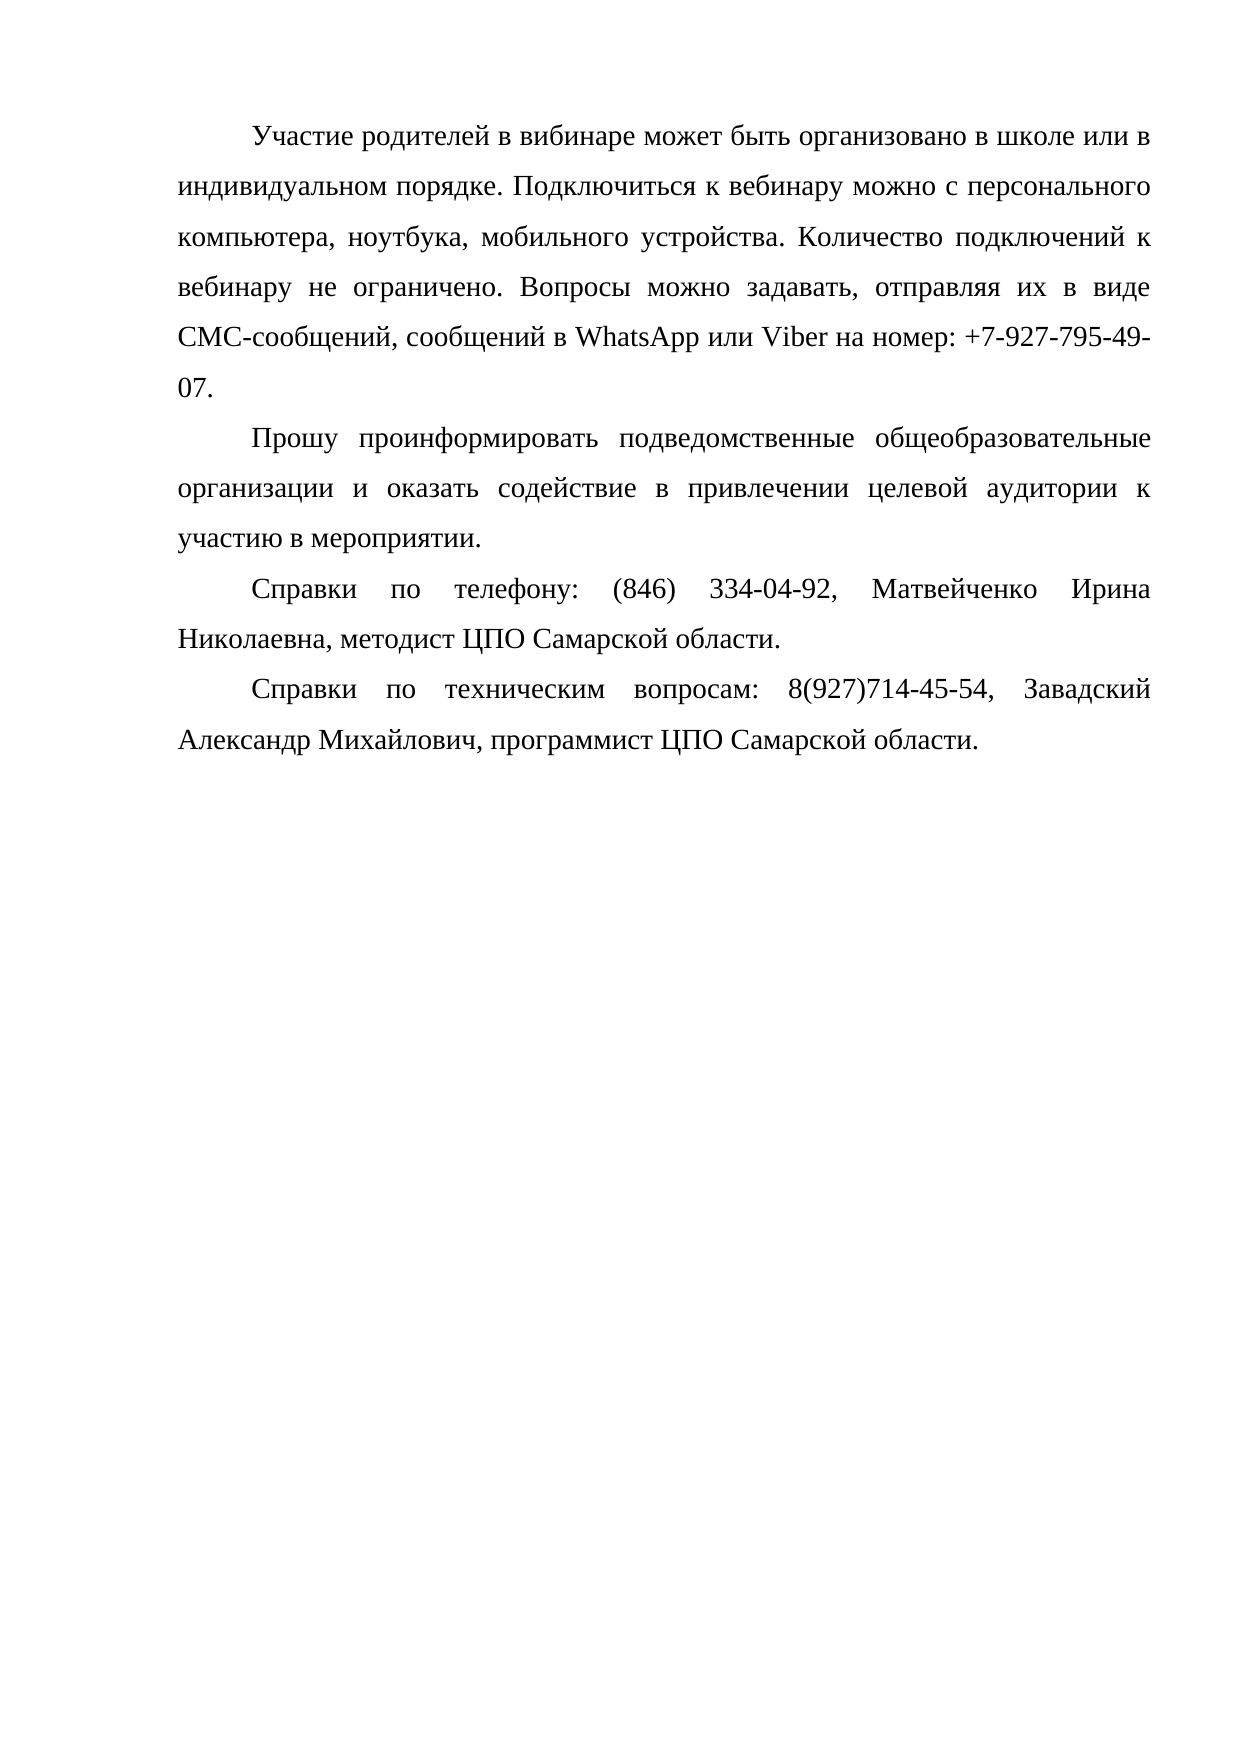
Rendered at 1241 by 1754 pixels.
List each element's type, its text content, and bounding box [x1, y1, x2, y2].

text Справки по телефону: (846) 334-04-92, Матвейченко Ирина Николаевна, методист ЦПО Самарской области. [177, 571, 1152, 655]
text Прошу проинформировать подведомственные общеобразовательные организации и оказать содействие в привлечении целевой аудитории к участию в мероприятии. [177, 420, 1152, 554]
text Справки по техническим вопросам: 8(927)714-45-54, Завадский Александр Михайлович, программист ЦПО Самарской области. [177, 672, 1152, 755]
text Участие родителей в вибинаре может быть организовано в школе или в индивидуальном порядке. Подключиться к вебинару можно с персонального компьютера, ноутбука, мобильного устройства. Количество подключений к вебинару не ограничено. Вопросы можно задавать, отправляя их в виде СМС-сообщений, сообщений в WhatsApp или Viber на номер: +7-927-795-49-07. [177, 118, 1152, 403]
